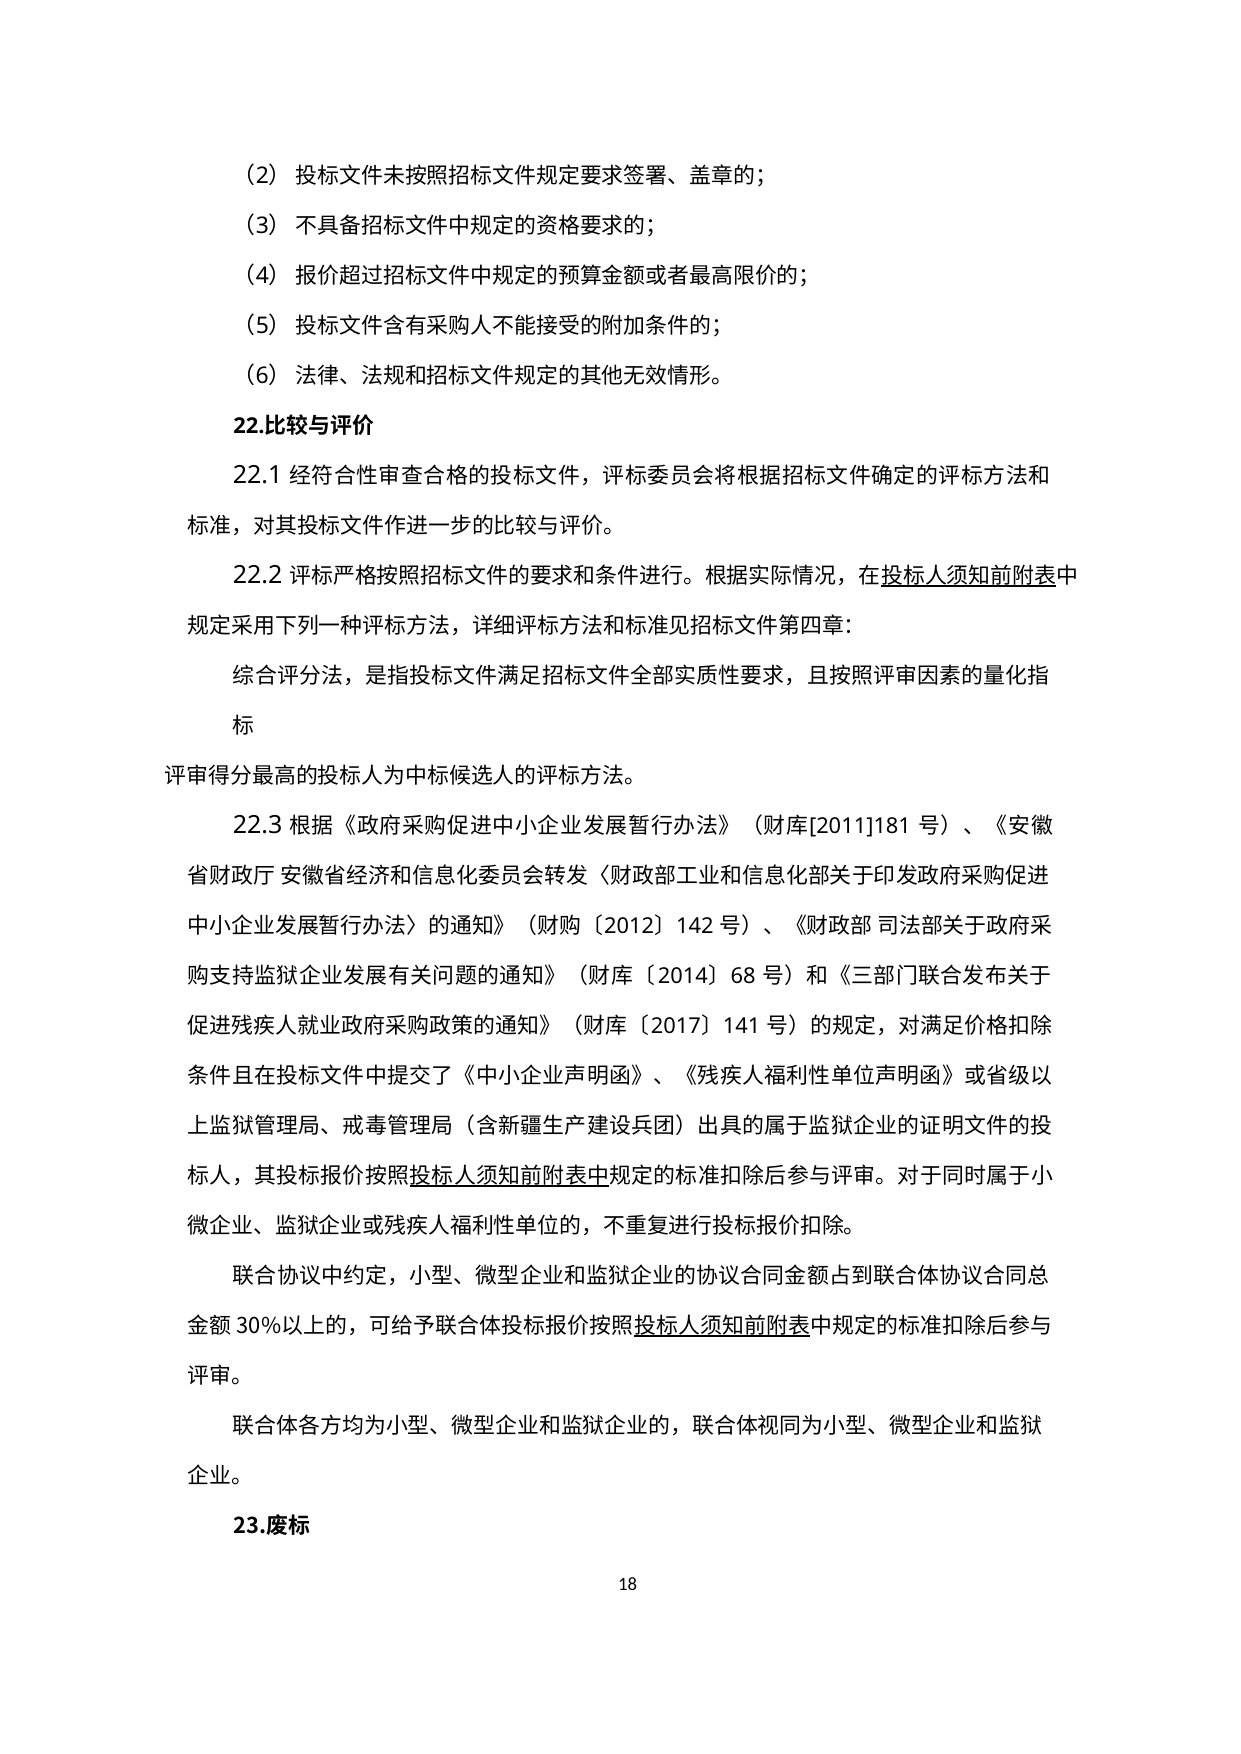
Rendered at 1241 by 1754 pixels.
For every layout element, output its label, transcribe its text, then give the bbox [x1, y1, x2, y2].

list 投标文件含有采购人不能接受的附加条件的； [233, 294, 1090, 344]
list 评标严格按照招标文件的要求和条件进行。根据实际情况，在投标人须知前附表中规定采用下列一种评标方法，详细评标方法和标准见招标文件第四章： [187, 544, 1078, 644]
list 报价超过招标文件中规定的预算金额或者最高限价的； [233, 244, 1090, 294]
list 法律、法规和招标文件规定的其他无效情形。 [232, 344, 796, 394]
list 经符合性审查合格的投标文件，评标委员会将根据招标文件确定的评标方法和标准，对其投标文件作进一步的比较与评价。 [187, 444, 1053, 544]
list 根据《政府采购促进中小企业发展暂行办法》（财库[2011]181 号）、《安徽省财政厅 安徽省经济和信息化委员会转发〈财政部工业和信息化部关于印发政府采购促进中小企业发展暂行办法〉的通知》（财购〔2012〕142 号）、《财政部 司法部关于政府采购支持监狱企业发展有关问题的通知》（财库〔2014〕68 号）和《三部门联合发布关于促进残疾人就业政府采购政策的通知》（财库〔2017〕141 号）的规定，对满足价格扣除条件且在投标文件中提交了《中小企业声明函》、《残疾人福利性单位声明函》或省级以上监狱管理局、戒毒管理局（含新疆生产建设兵团）出具的属于监狱企业的证明文件的投标人，其投标报价按照投标人须知前附表中规定的标准扣除后参与评审。对于同时属于小微企业、监狱企业或残疾人福利性单位的，不重复进行投标报价扣除。 [187, 794, 1053, 1244]
text 评审得分最高的投标人为中标候选人的评标方法。 [164, 744, 1053, 794]
subtitle 23.废标 [233, 1494, 1090, 1544]
list 综合评分法，是指投标文件满足招标文件全部实质性要求，且按照评审因素的量化指标 [233, 644, 1053, 744]
list 投标文件未按照招标文件规定要求签署、盖章的； [233, 144, 1090, 194]
list 22.比较与评价 [233, 394, 796, 444]
text 联合体各方均为小型、微型企业和监狱企业的，联合体视同为小型、微型企业和监狱企业。 [187, 1394, 1059, 1494]
list 不具备招标文件中规定的资格要求的； [233, 194, 1090, 244]
text 联合协议中约定，小型、微型企业和监狱企业的协议合同金额占到联合体协议合同总金额 30%以上的，可给予联合体投标报价按照投标人须知前附表中规定的标准扣除后参与评审。 [187, 1244, 1053, 1394]
